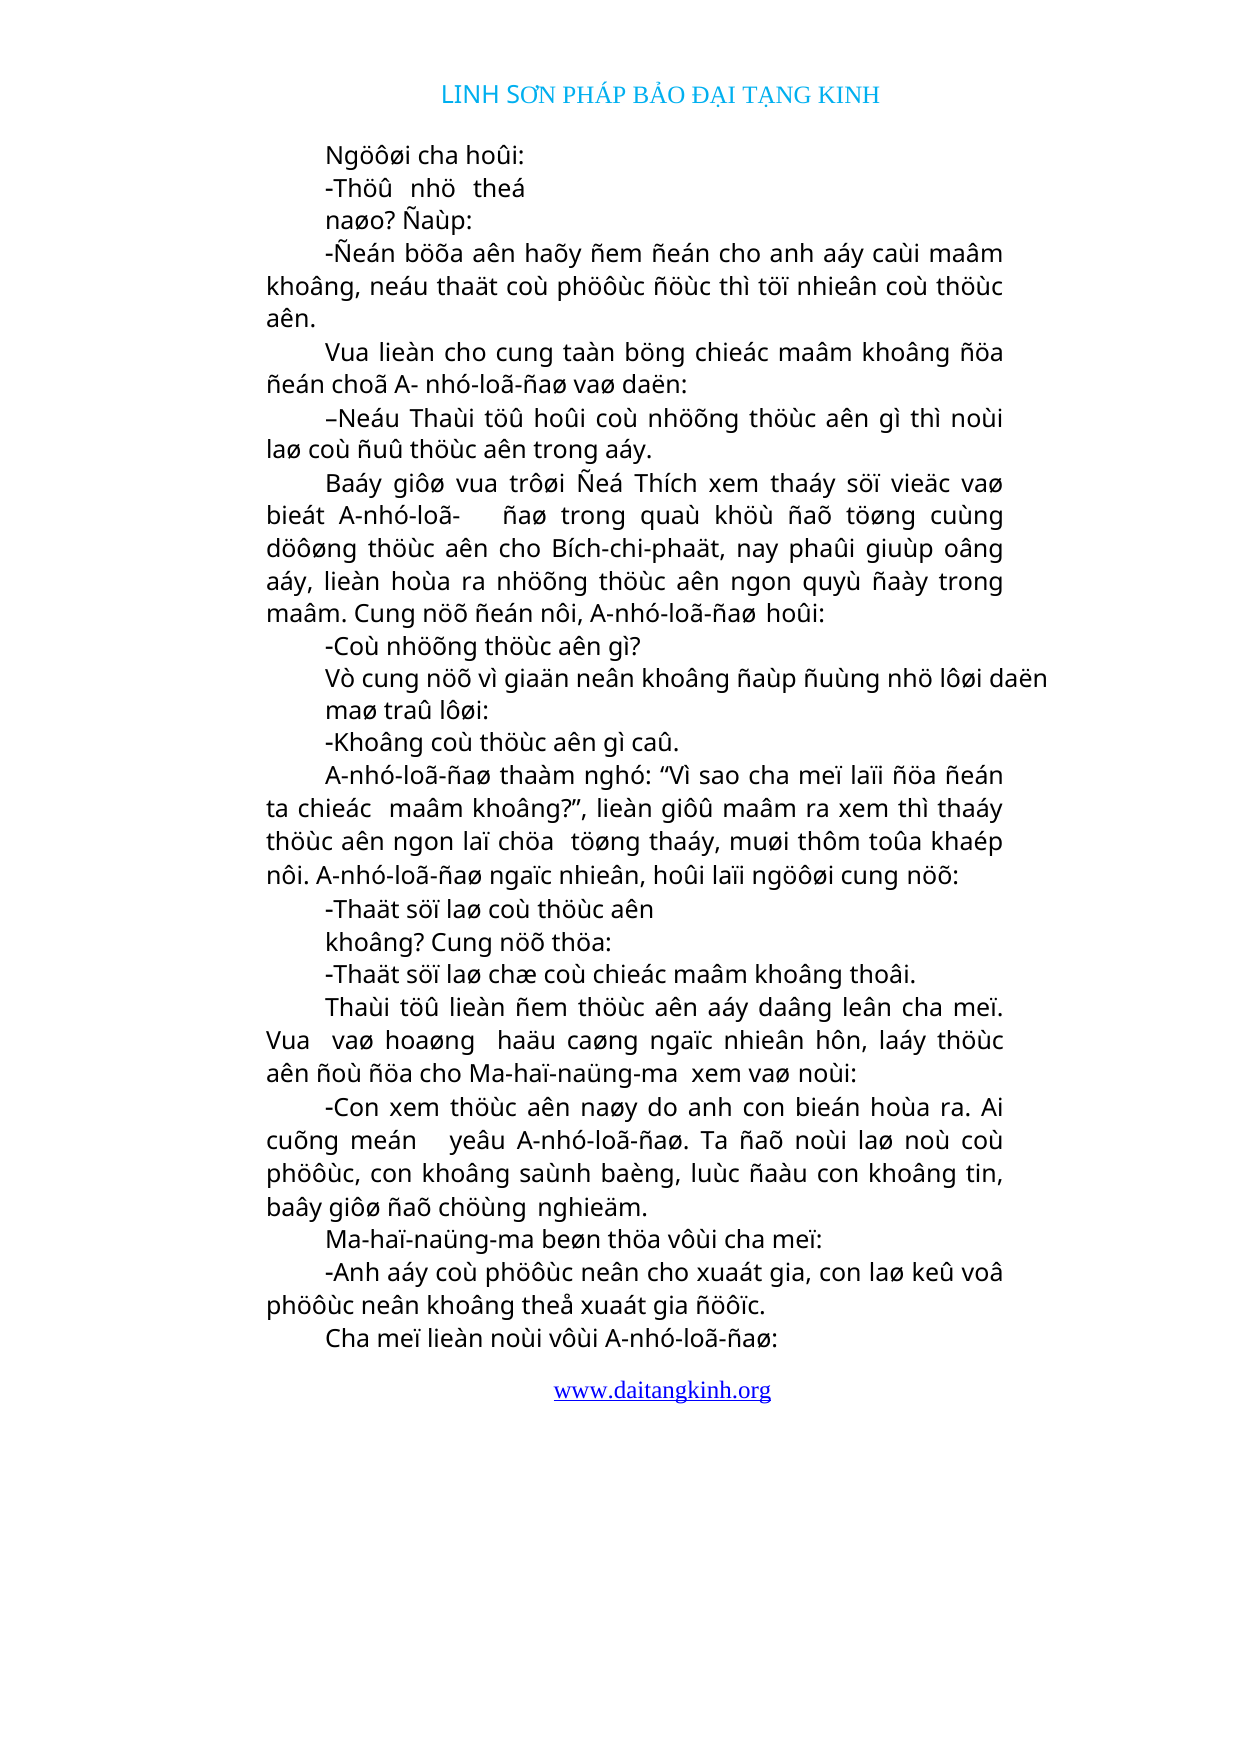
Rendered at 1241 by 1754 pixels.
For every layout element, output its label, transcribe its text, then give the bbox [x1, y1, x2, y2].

text Ma-haï-naüng-ma beøn thöa vôùi cha meï: [325, 1224, 1065, 1255]
text Ñeán böõa aên haõy ñem ñeán cho anh aáy caùi maâm khoâng, neáu thaät coù phöôùc ñöùc thì töï nhieân coù thöùc aên. [266, 237, 1004, 335]
text Anh aáy coù phöôùc neân cho xuaát gia, con laø keû voâ phöôùc neân khoâng theå xuaát gia ñöôïc. [266, 1255, 1004, 1322]
text Ngöôøi cha hoûi: [325, 138, 1065, 171]
text Con xem thöùc aên naøy do anh con bieán hoùa ra. Ai cuõng meán yeâu A-nhó-loã-ñaø. Ta ñaõ noùi laø noù coù phöôùc, con khoâng saùnh baèng, luùc ñaàu con khoâng tin, baây giôø ñaõ chöùng nghieäm. [266, 1090, 1004, 1224]
text Vò cung nöõ vì giaän neân khoâng ñaùp ñuùng nhö lôøi daën maø traû lôøi: [325, 662, 1065, 726]
text Cha meï lieàn noùi vôùi A-nhó-loã-ñaø: [325, 1322, 1065, 1354]
text –Neáu Thaùi töû hoûi coù nhöõng thöùc aên gì thì noùi laø coù ñuû thöùc aên trong aáy. [266, 401, 1004, 466]
text Thaät söï laø coù thöùc aên khoâng? Cung nöõ thöa: [325, 892, 678, 958]
text Coù nhöõng thöùc aên gì? [325, 630, 1065, 662]
text Thaät söï laø chæ coù chieác maâm khoâng thoâi. [325, 958, 1065, 990]
text Baáy giôø vua trôøi Ñeá Thích xem thaáy söï vieäc vaø bieát A-nhó-loã- ñaø trong quaù khöù ñaõ töøng cuùng döôøng thöùc aên cho Bích-chi-phaät, nay phaûi giuùp oâng aáy, lieàn hoùa ra nhöõng thöùc aên ngon quyù ñaày trong maâm. Cung nöõ ñeán nôi, A-nhó-loã-ñaø hoûi: [266, 467, 1004, 630]
text Khoâng coù thöùc aên gì caû. [325, 726, 1065, 758]
text www.daitangkinh.org [553, 1375, 1065, 1403]
text Thöû nhö theá naøo? Ñaùp: [325, 171, 525, 237]
text Vua lieàn cho cung taàn böng chieác maâm khoâng ñöa ñeán choã A- nhó-loã-ñaø vaø daën: [266, 335, 1004, 401]
text Thaùi töû lieàn ñem thöùc aên aáy daâng leân cha meï. Vua vaø hoaøng haäu caøng ngaïc nhieân hôn, laáy thöùc aên ñoù ñöa cho Ma-haï-naüng-ma xem vaø noùi: [266, 990, 1004, 1090]
text A-nhó-loã-ñaø thaàm nghó: “Vì sao cha meï laïi ñöa ñeán ta chieác maâm khoâng?”, lieàn giôû maâm ra xem thì thaáy thöùc aên ngon laï chöa töøng thaáy, muøi thôm toûa khaép nôi. A-nhó-loã-ñaø ngaïc nhieân, hoûi laïi ngöôøi cung nöõ: [266, 758, 1004, 892]
